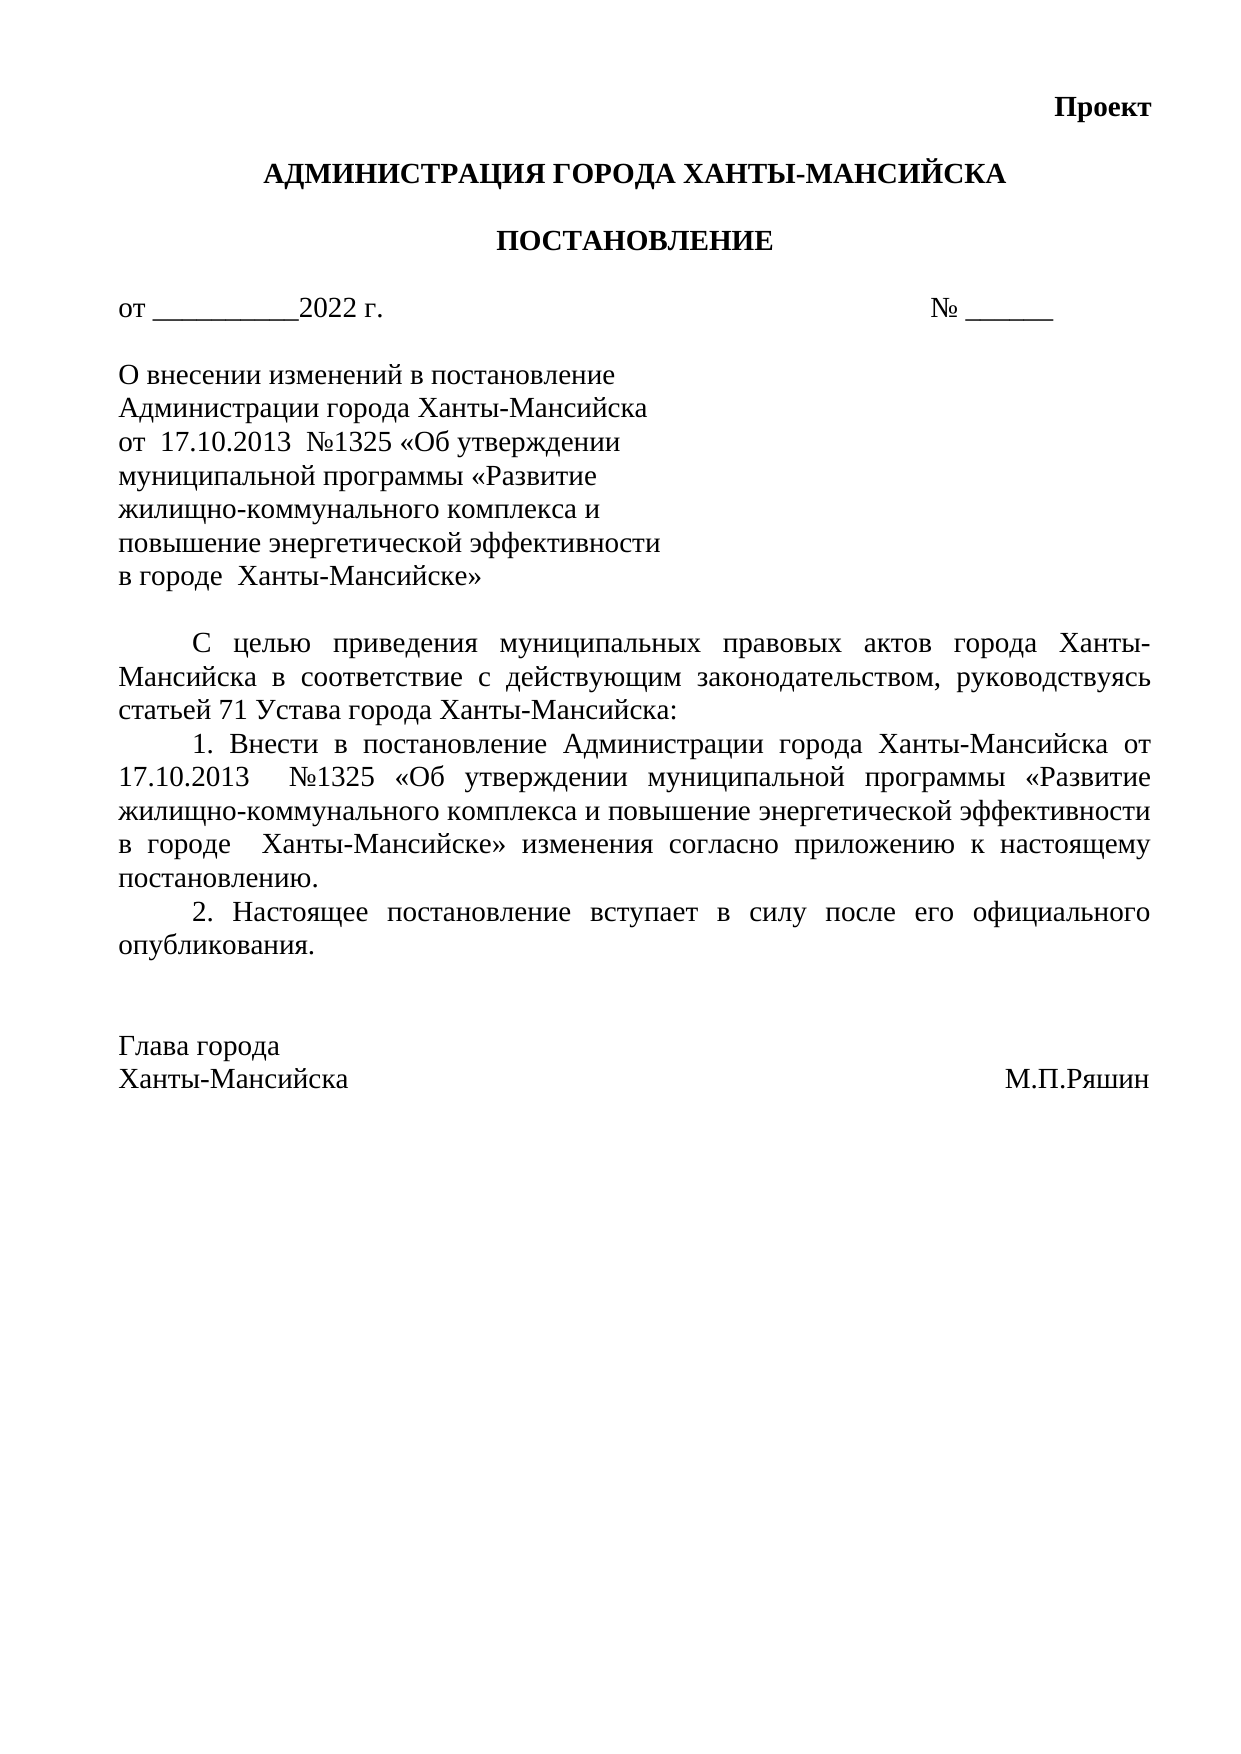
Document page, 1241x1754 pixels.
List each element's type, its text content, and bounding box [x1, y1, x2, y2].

text Глава города [118, 1028, 1152, 1061]
text ПОСТАНОВЛЕНИЕ [118, 223, 1152, 256]
text в городе Ханты-Мансийске» [118, 558, 1152, 592]
text повышение энергетической эффективности [118, 525, 1152, 558]
text Ханты-Мансийска М.П.Ряшин [118, 1061, 1152, 1095]
text 2. Настоящее постановление вступает в силу после его официального опубликования. [118, 894, 1152, 961]
text Администрации города Ханты-Мансийска [118, 391, 1152, 424]
text 1. Внести в постановление Администрации города Ханты-Мансийска от 17.10.2013 №1325 «Об утверждении муниципальной программы «Развитие жилищно-коммунального комплекса и повышение энергетической эффективности в городе Ханты-Мансийске» изменения согласно приложению к настоящему постановлению. [118, 726, 1152, 894]
text от __________2022 г. № ______ [118, 290, 1152, 323]
text АДМИНИСТРАЦИЯ ГОРОДА ХАНТЫ-МАНСИЙСКА [118, 156, 1152, 189]
text С целью приведения муниципальных правовых актов города Ханты-Мансийска в соответствие с действующим законодательством, руководствуясь статьей 71 Устава города Ханты-Мансийска: [118, 625, 1152, 726]
text Проект [118, 89, 1152, 122]
text от 17.10.2013 №1325 «Об утверждении [118, 424, 1152, 458]
text жилищно-коммунального комплекса и [118, 491, 1152, 525]
text О внесении изменений в постановление [118, 357, 1152, 391]
text муниципальной программы «Развитие [118, 458, 1152, 491]
